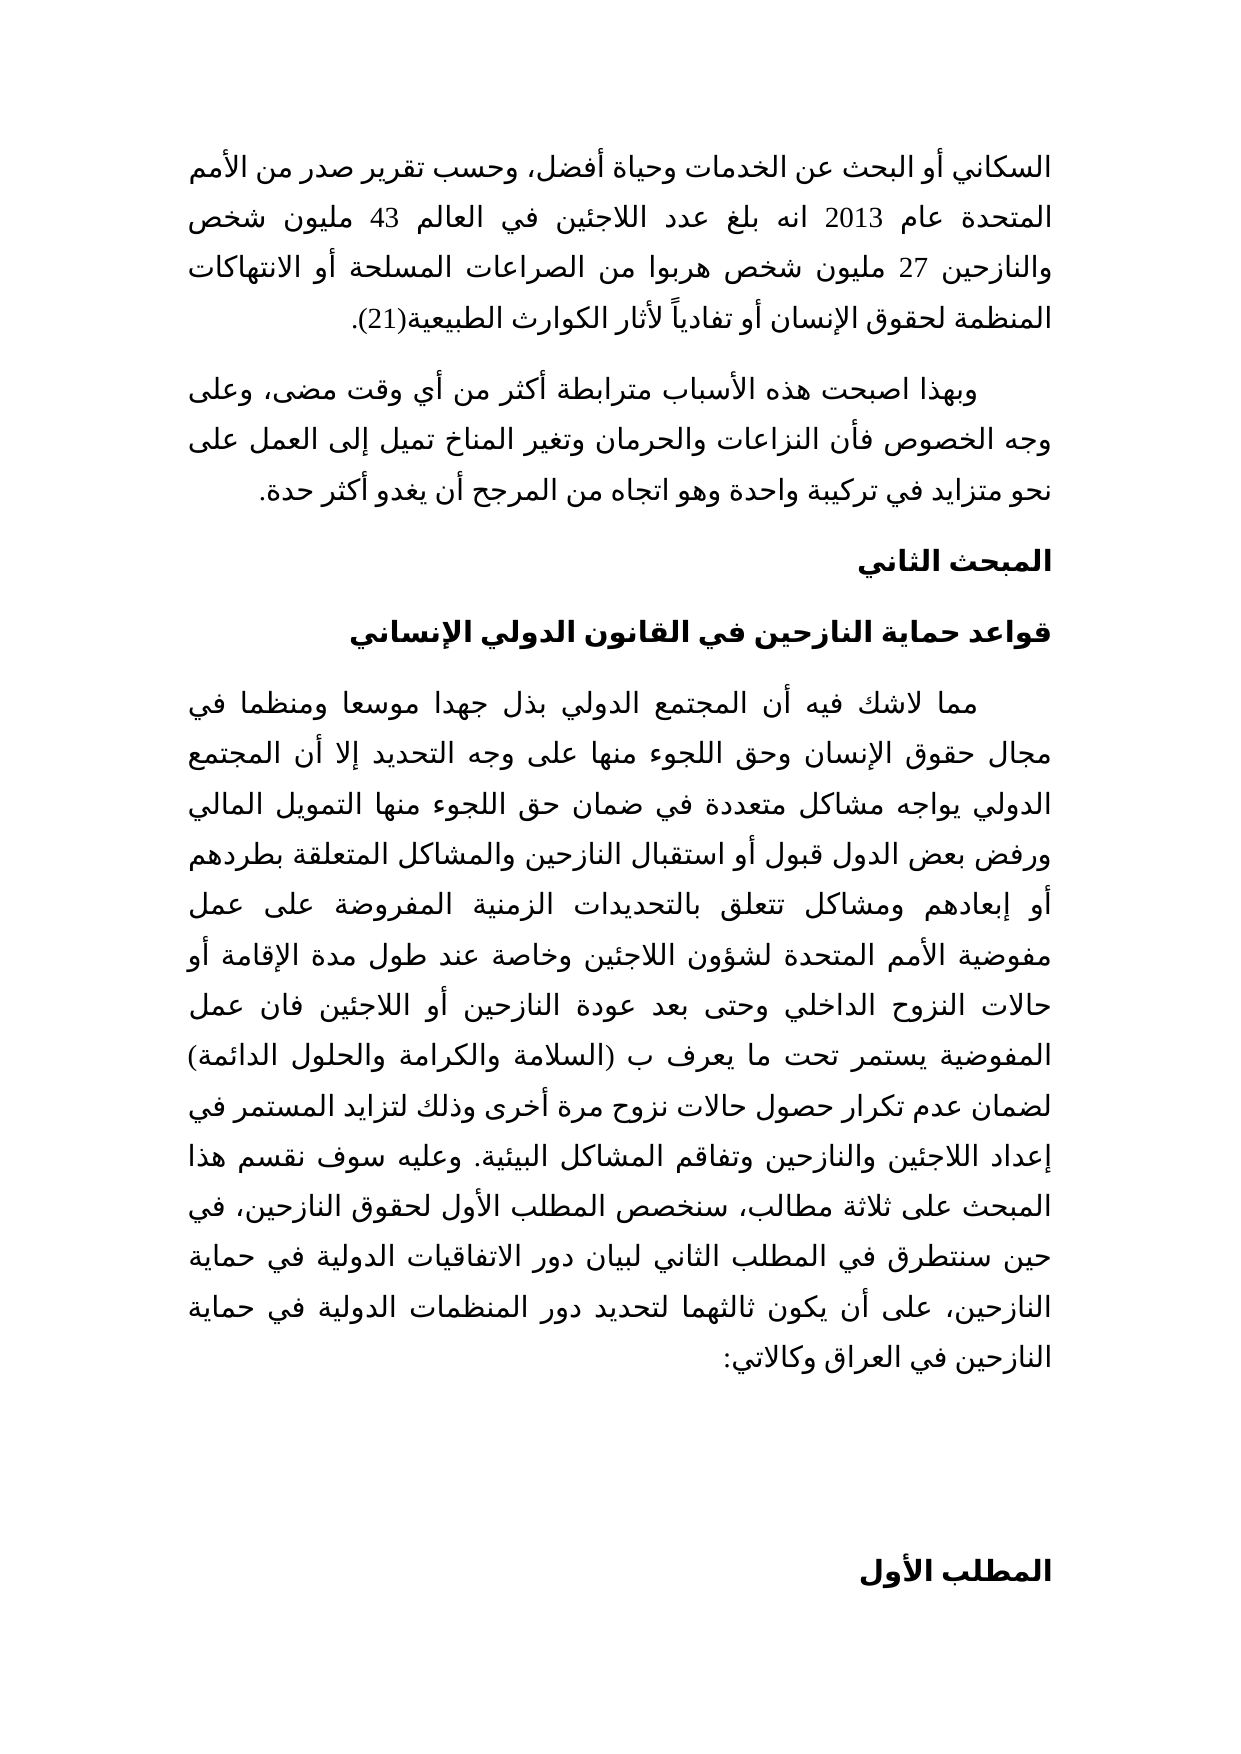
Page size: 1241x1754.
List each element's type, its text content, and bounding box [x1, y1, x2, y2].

text وبهذا اصبحت هذه الأسباب مترابطة أكثر من أي وقت مضى، وعلى وجه الخصوص فأن النزاعات والحرمان وتغير المناخ تميل إلى العمل على نحو متزايد في تركيبة واحدة وهو اتجاه من المرجح أن يغدو أكثر حدة. [187, 372, 1053, 506]
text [187, 150, 1053, 334]
text المطلب الأول [187, 1554, 1053, 1587]
text المبحث الثاني [187, 544, 1053, 577]
text قواعد حماية النازحين في القانون الدولي الإنساني [187, 615, 1053, 648]
text مما لاشك فيه أن المجتمع الدولي بذل جهدا موسعا ومنظما في مجال حقوق الإنسان وحق اللجوء منها على وجه التحديد إلا أن المجتمع الدولي يواجه مشاكل متعددة في ضمان حق اللجوء منها التمويل المالي ورفض بعض الدول قبول أو استقبال النازحين والمشاكل المتعلقة بطردهم أو إبعادهم ومشاكل تتعلق بالتحديدات الزمنية المفروضة على عمل مفوضية الأمم المتحدة لشؤون اللاجئين وخاصة عند طول مدة الإقامة أو حالات النزوح الداخلي وحتى بعد عودة النازحين أو اللاجئين فان عمل المفوضية يستمر تحت ما يعرف ب (السلامة والكرامة والحلول الدائمة) لضمان عدم تكرار حصول حالات نزوح مرة أخرى وذلك لتزايد المستمر في إعداد اللاجئين والنازحين وتفاقم المشاكل البيئية. وعليه سوف نقسم هذا المبحث على ثلاثة مطالب، سنخصص المطلب الأول لحقوق النازحين، في حين سنتطرق في المطلب الثاني لبيان دور الاتفاقيات الدولية في حماية النازحين، على أن يكون ثالثهما لتحديد دور المنظمات الدولية في حماية النازحين في العراق وكالاتي: [187, 686, 1053, 1374]
